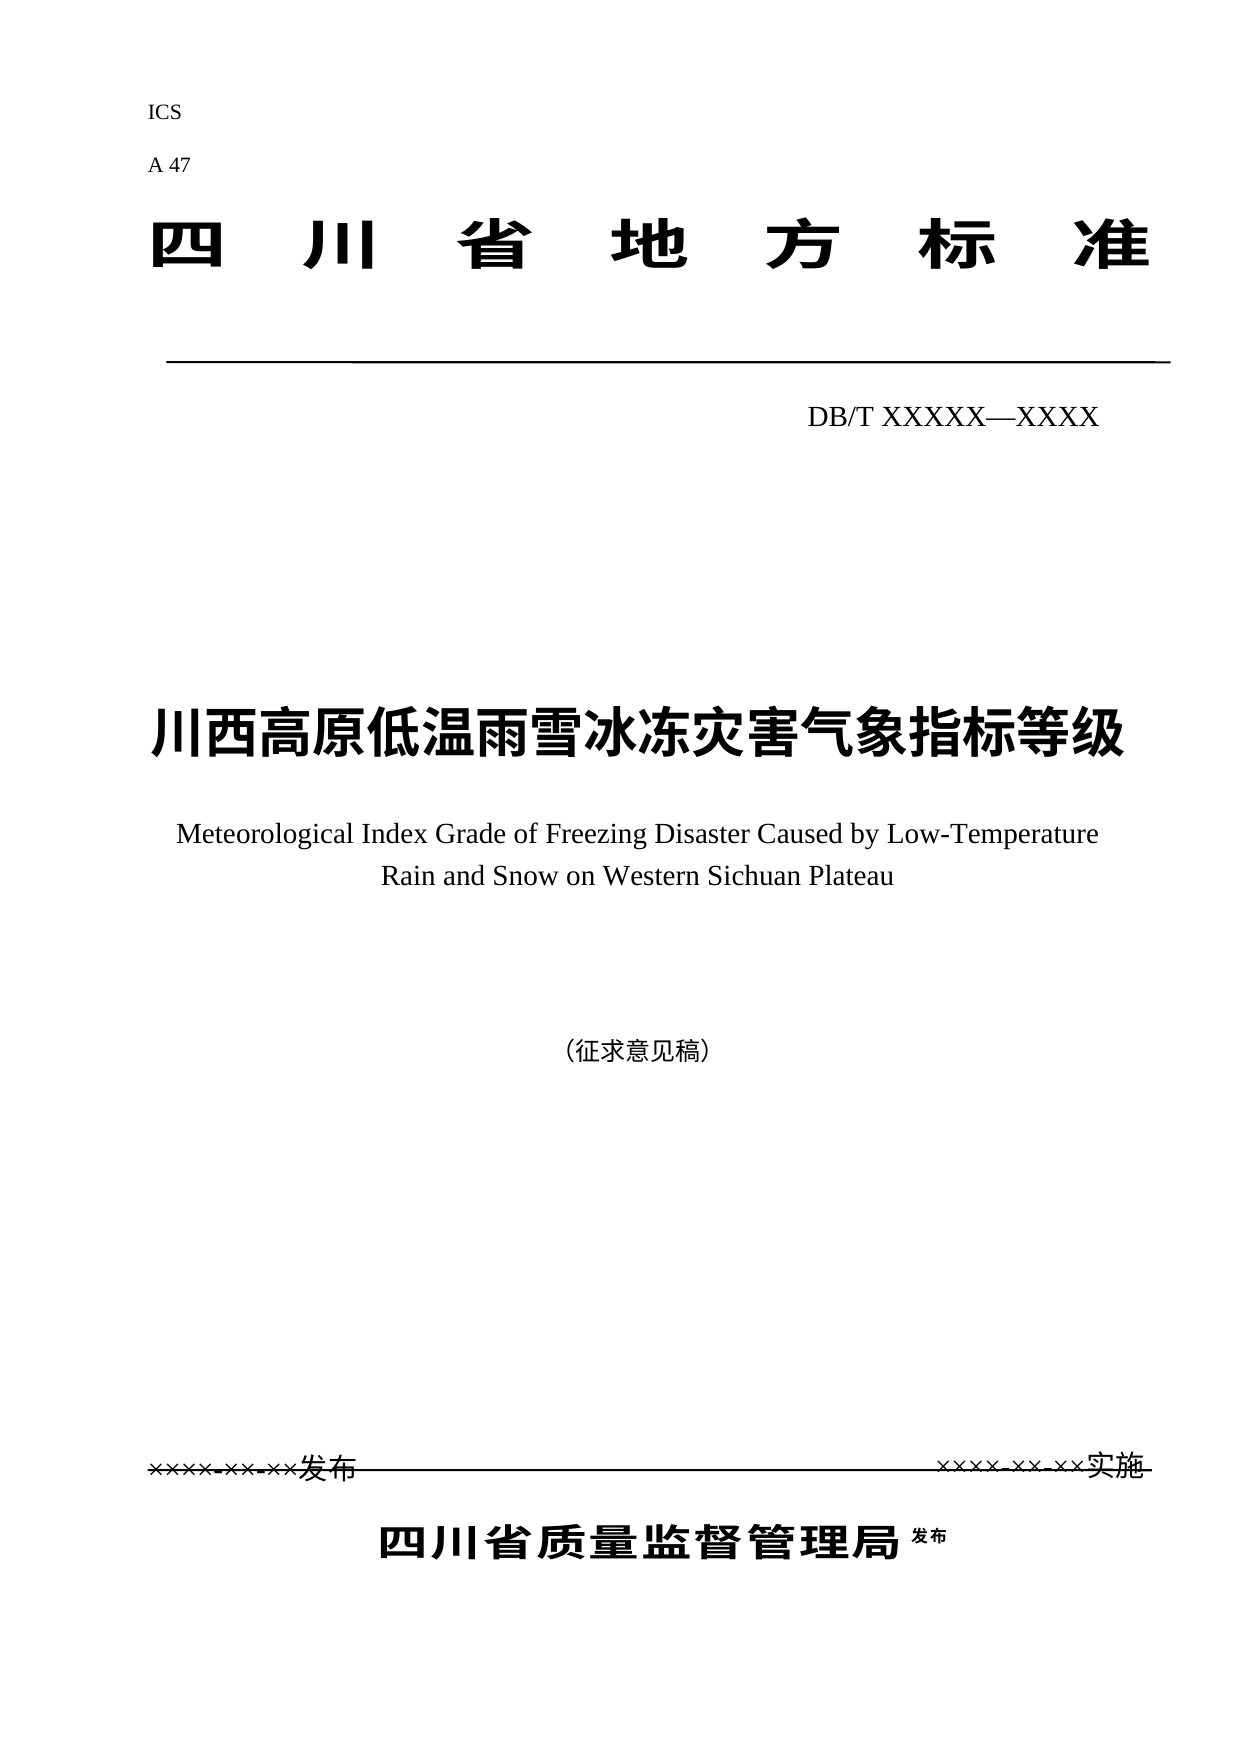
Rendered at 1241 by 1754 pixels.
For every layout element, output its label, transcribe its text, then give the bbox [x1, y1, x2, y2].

text ICS [148, 97, 1152, 127]
text 四川省质量监督管理局 发布 [275, 1513, 1049, 1567]
text DB/T XXXXX—XXXX [148, 340, 1099, 430]
text A 47 [148, 152, 1152, 177]
text 四川省地方标准 [148, 202, 1152, 280]
